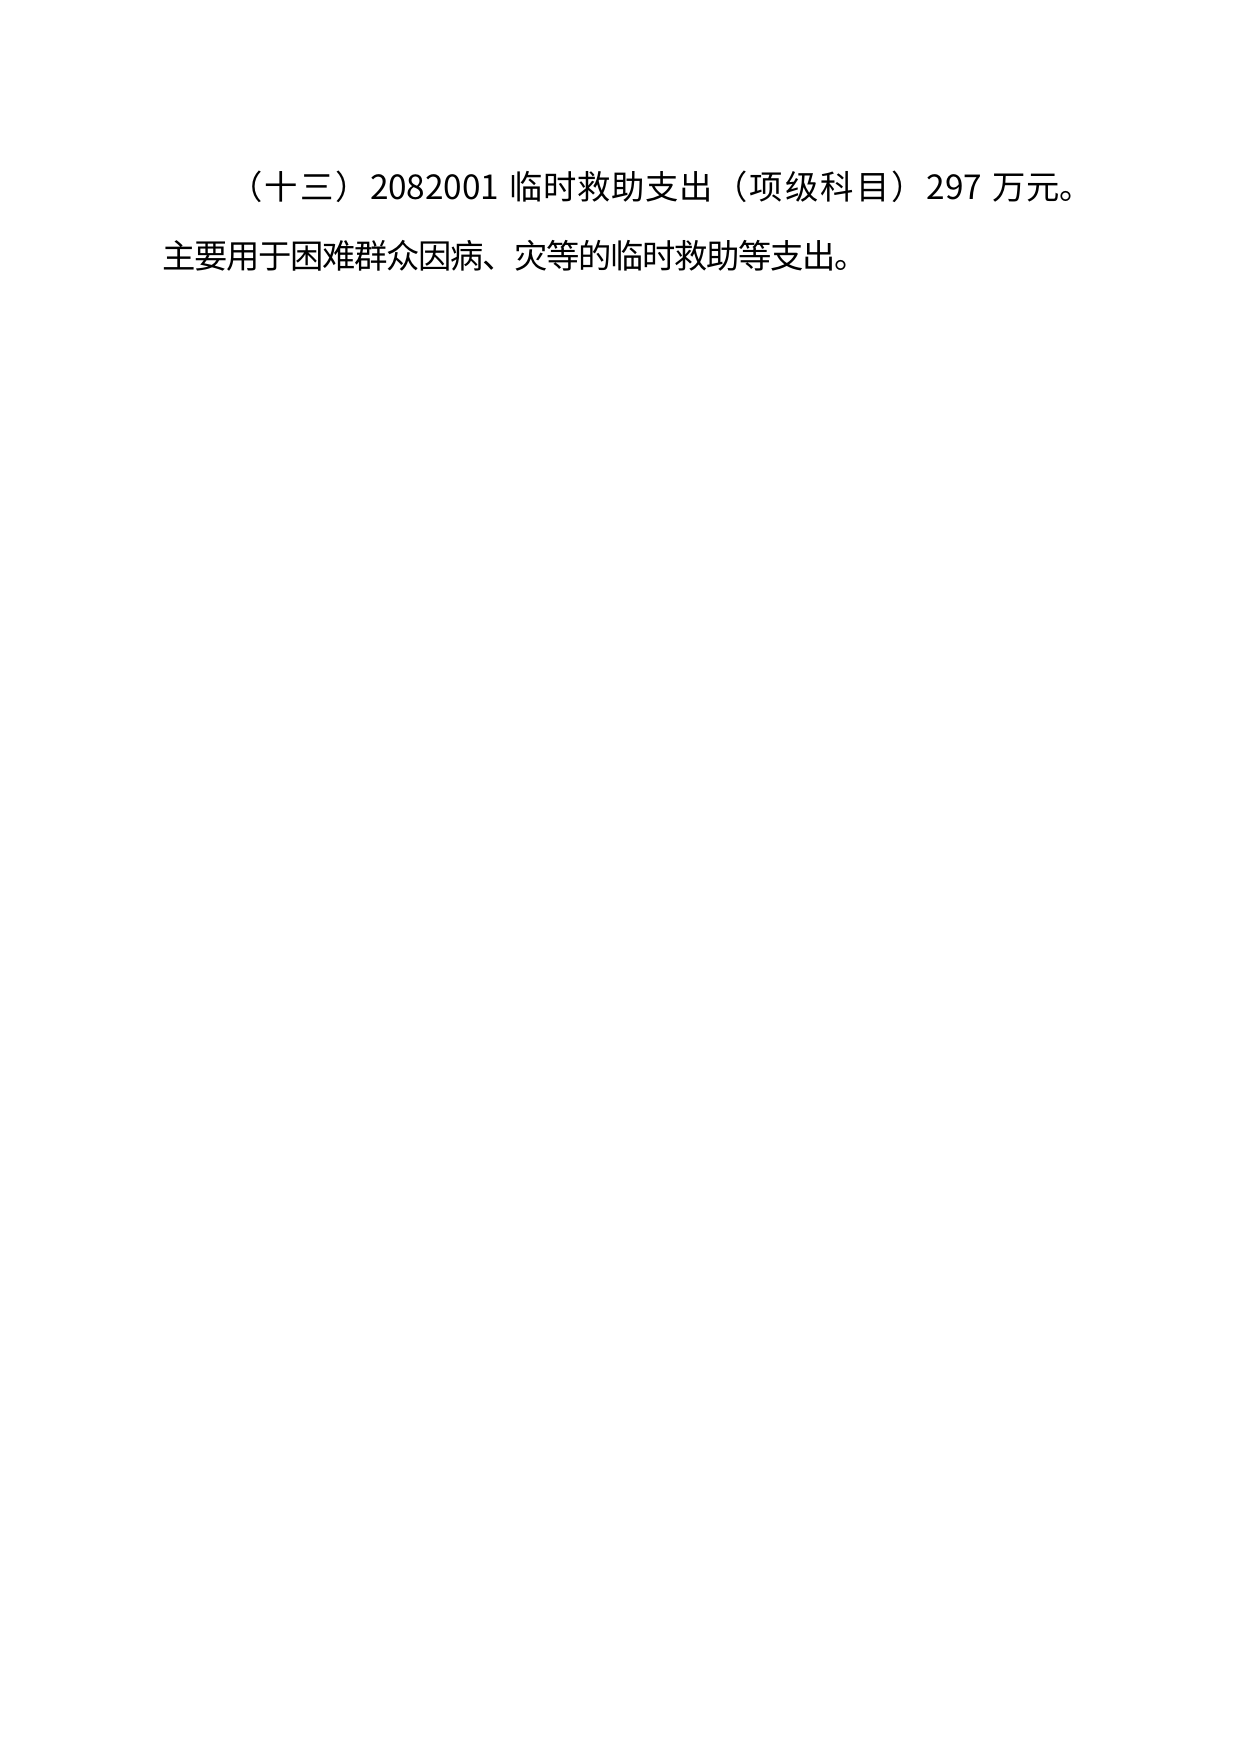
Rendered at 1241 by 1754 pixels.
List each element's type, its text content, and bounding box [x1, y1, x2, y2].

text （十三）2082001 临时救助支出（项级科目）297 万元。主要用于困难群众因病、灾等的临时救助等支出。 [162, 160, 1093, 278]
